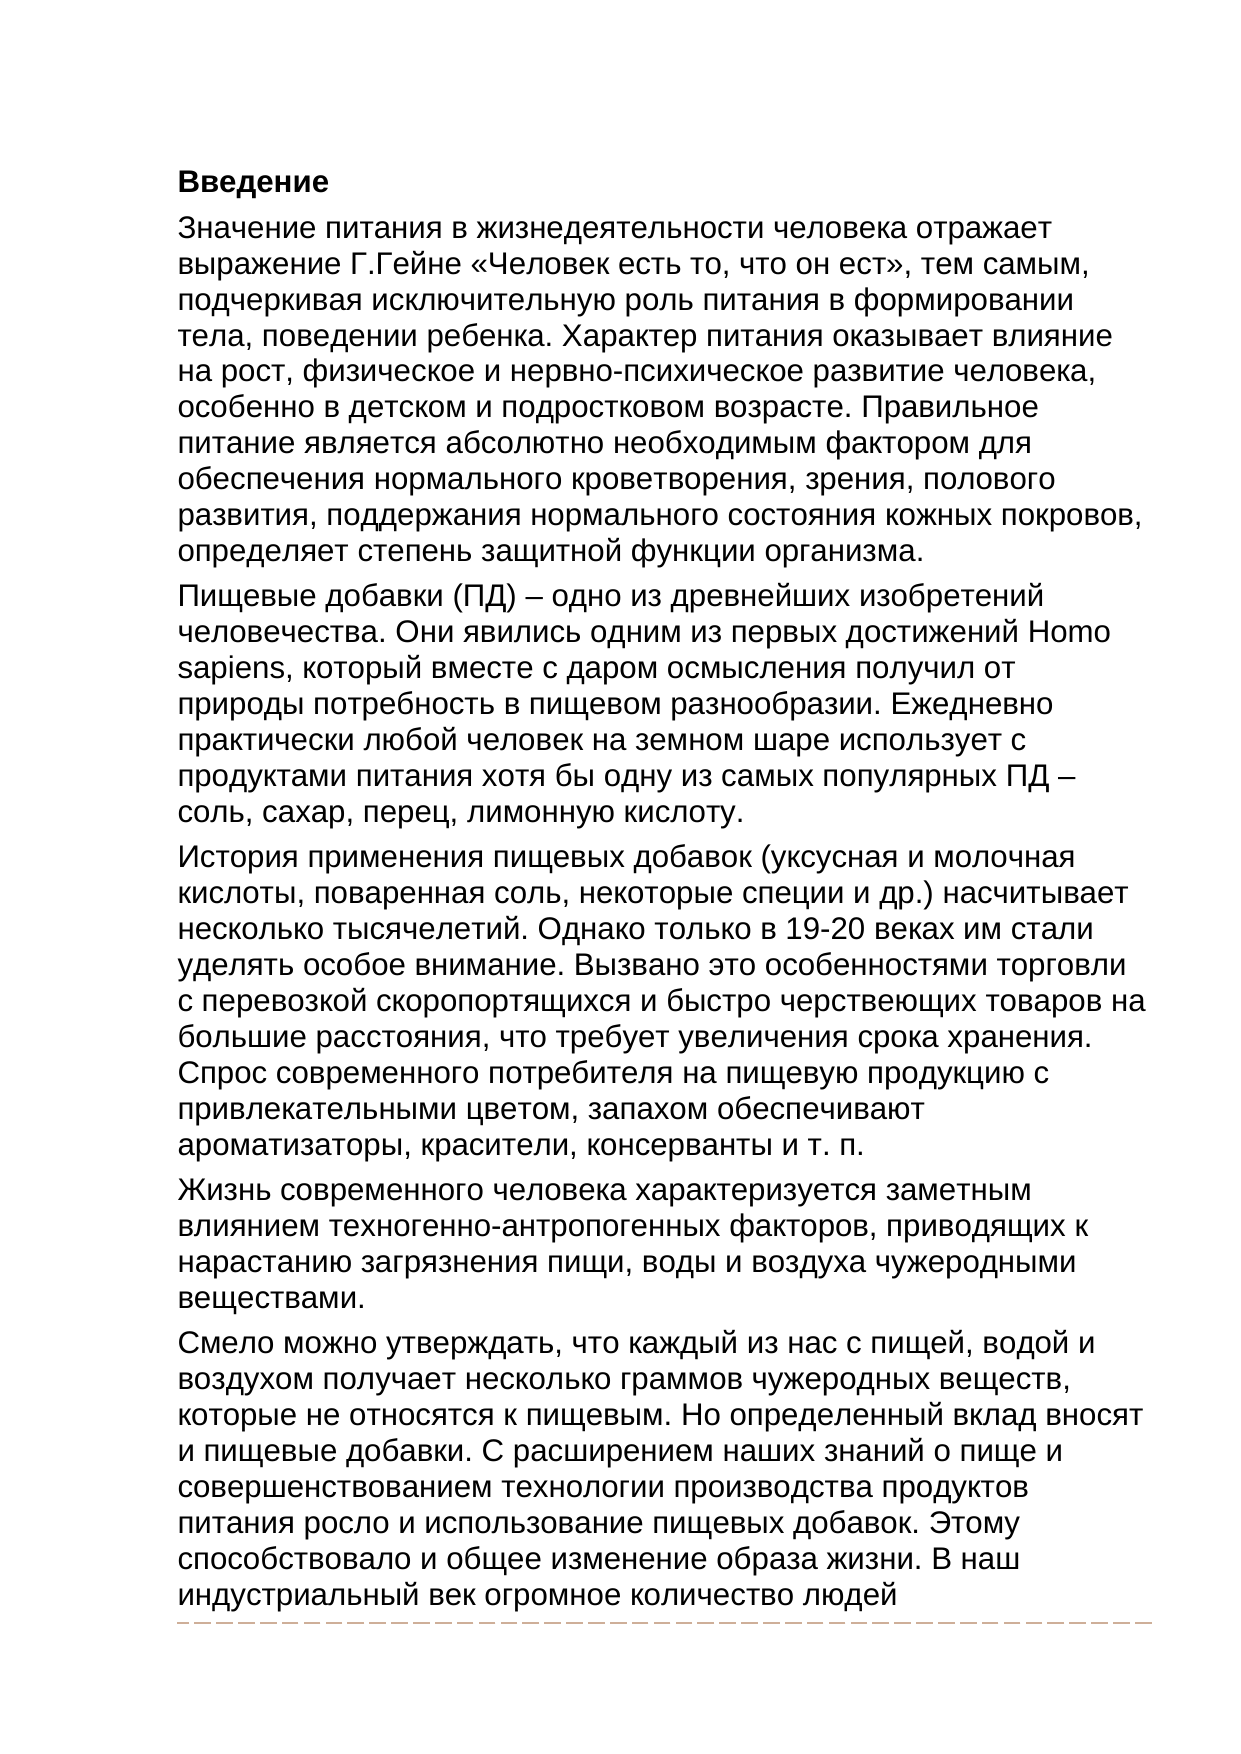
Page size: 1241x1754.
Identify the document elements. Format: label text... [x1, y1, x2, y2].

text Введение [177, 163, 1152, 199]
text Жизнь современного человека характеризуется заметным влиянием техногенно-антропогенных факторов, приводящих к нарастанию загрязнения пищи, воды и воздуха чужеродными веществами. [177, 1171, 1152, 1315]
text Пищевые добавки (ПД) – одно из древнейших изобретений человечества. Они явились одним из первых достижений Homo sapiens, который вместе с даром осмысления получил от природы потребность в пищевом разнообразии. Ежедневно практически любой человек на земном шаре использует с продуктами питания хотя бы одну из самых популярных ПД – соль, сахар, перец, лимонную кислоту. [177, 577, 1152, 829]
text История применения пищевых добавок (уксусная и молочная кислоты, поваренная соль, некоторые специи и др.) насчитывает несколько тысячелетий. Однако только в 19-20 веках им стали уделять особое внимание. Вызвано это особенностями торговли с перевозкой скоропортящихся и быстро черствеющих товаров на большие расстояния, что требует увеличения срока хранения. Спрос современного потребителя на пищевую продукцию с привлекательными цветом, запахом обеспечивают ароматизаторы, красители, консерванты и т. п. [177, 838, 1152, 1162]
text Значение питания в жизнедеятельности человека отражает выражение Г.Гейне «Человек есть то, что он ест», тем самым, подчеркивая исключительную роль питания в формировании тела, поведении ребенка. Характер питания оказывает влияние на рост, физическое и нервно-психическое развитие человека, особенно в детском и подростковом возрасте. Правильное питание является абсолютно необходимым фактором для обеспечения нормального кроветворения, зрения, полового развития, поддержания нормального состояния кожных покровов, определяет степень защитной функции организма. [177, 209, 1152, 568]
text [177, 1324, 1152, 1624]
